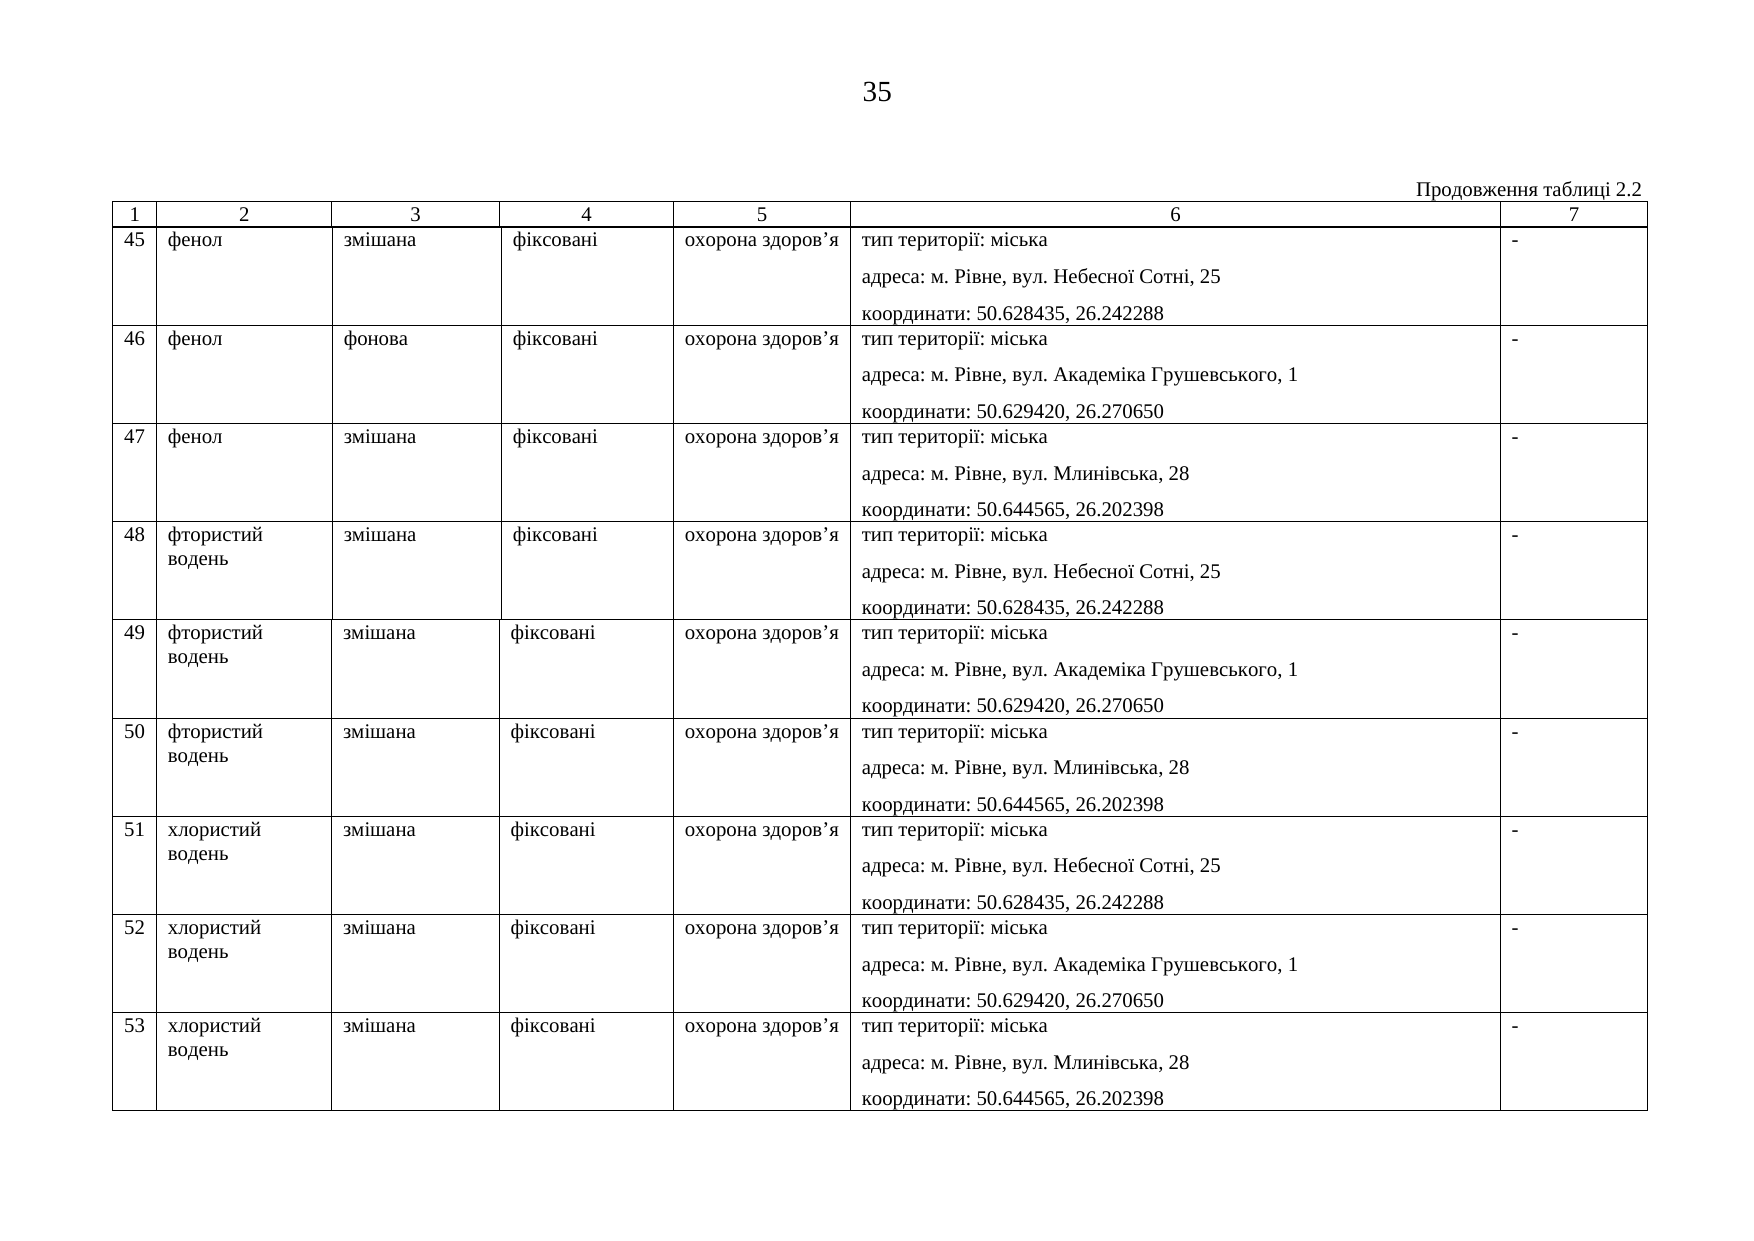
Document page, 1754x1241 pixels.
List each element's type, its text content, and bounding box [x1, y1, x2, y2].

table_cell фіксовані [500, 1013, 673, 1110]
table_cell 47 [113, 424, 156, 521]
table_cell тип території: міська адреса: м. Рівне, вул. Млинівська, 28 координати: 50.644565, 26.202398 [851, 424, 1500, 521]
table_cell - [1501, 326, 1647, 423]
table_cell хлористий водень [157, 1013, 331, 1110]
table_cell - [1501, 1013, 1647, 1110]
table_cell тип території: міська адреса: м. Рівне, вул. Млинівська, 28 координати: 50.644565, 26.202398 [851, 1013, 1500, 1110]
table_cell - [1501, 915, 1647, 1012]
table_cell 49 [113, 620, 156, 717]
table_cell 48 [113, 522, 156, 619]
table_cell охорона здоров’я [674, 522, 850, 619]
table_cell змішана [333, 424, 501, 521]
table_header 2 [157, 202, 331, 226]
table_header 6 [851, 202, 1500, 226]
table_cell тип території: міська адреса: м. Рівне, вул. Млинівська, 28 координати: 50.644565, 26.202398 [851, 719, 1500, 816]
table_cell фіксовані [500, 620, 673, 717]
table_cell - [1501, 620, 1647, 717]
table_cell тип території: міська адреса: м. Рівне, вул. Небесної Сотні, 25 координати: 50.628435, 26.242288 [851, 228, 1500, 324]
table_cell 46 [113, 326, 156, 423]
text Продовження таблиці 2.2 [112, 177, 1642, 201]
table_header 1 [113, 202, 156, 226]
table_cell фіксовані [502, 424, 673, 521]
table_cell охорона здоров’я [674, 1013, 850, 1110]
table_cell змішана [333, 228, 501, 324]
table_cell фіксовані [500, 915, 673, 1012]
table_cell охорона здоров’я [674, 326, 850, 423]
table_cell змішана [332, 915, 499, 1012]
table_cell охорона здоров’я [674, 620, 850, 717]
table_cell змішана [333, 522, 501, 619]
table_cell фенол [157, 424, 332, 521]
table_cell фіксовані [500, 817, 673, 914]
table_cell фтористий водень [157, 620, 331, 717]
table_cell 52 [113, 915, 156, 1012]
table_cell охорона здоров’я [674, 915, 850, 1012]
table_cell 53 [113, 1013, 156, 1110]
table_cell фіксовані [502, 326, 673, 423]
table_cell 51 [113, 817, 156, 914]
table_cell 45 [113, 228, 156, 324]
table_cell тип території: міська адреса: м. Рівне, вул. Небесної Сотні, 25 координати: 50.628435, 26.242288 [851, 522, 1500, 619]
table_cell фіксовані [500, 719, 673, 816]
table_cell фіксовані [502, 228, 673, 324]
table_header 4 [500, 202, 673, 226]
table_cell тип території: міська адреса: м. Рівне, вул. Академіка Грушевського, 1 координати: 50.629420, 26.270650 [851, 620, 1500, 717]
table_header 3 [332, 202, 499, 226]
table_cell змішана [332, 1013, 499, 1110]
table_cell - [1501, 424, 1647, 521]
table_cell фіксовані [502, 522, 673, 619]
table_cell фенол [157, 228, 332, 324]
table_cell змішана [332, 817, 499, 914]
table_cell змішана [332, 620, 499, 717]
table_cell тип території: міська адреса: м. Рівне, вул. Академіка Грушевського, 1 координати: 50.629420, 26.270650 [851, 915, 1500, 1012]
table_cell - [1501, 817, 1647, 914]
table_cell фонова [333, 326, 501, 423]
table_header 7 [1501, 202, 1647, 226]
table_cell - [1501, 719, 1647, 816]
table_cell тип території: міська адреса: м. Рівне, вул. Небесної Сотні, 25 координати: 50.628435, 26.242288 [851, 817, 1500, 914]
table_cell фенол [157, 326, 332, 423]
table_cell хлористий водень [157, 915, 331, 1012]
table_cell фтористий водень [157, 719, 331, 816]
table_cell тип території: міська адреса: м. Рівне, вул. Академіка Грушевського, 1 координати: 50.629420, 26.270650 [851, 326, 1500, 423]
table_cell - [1501, 522, 1647, 619]
table_cell охорона здоров’я [674, 228, 850, 324]
table_header 5 [674, 202, 850, 226]
table_cell хлористий водень [157, 817, 331, 914]
table_cell охорона здоров’я [674, 817, 850, 914]
table_cell фтористий водень [157, 522, 332, 619]
table_cell охорона здоров’я [674, 424, 850, 521]
table_cell 50 [113, 719, 156, 816]
table_cell охорона здоров’я [674, 719, 850, 816]
table_cell - [1501, 228, 1647, 324]
table_cell змішана [332, 719, 499, 816]
